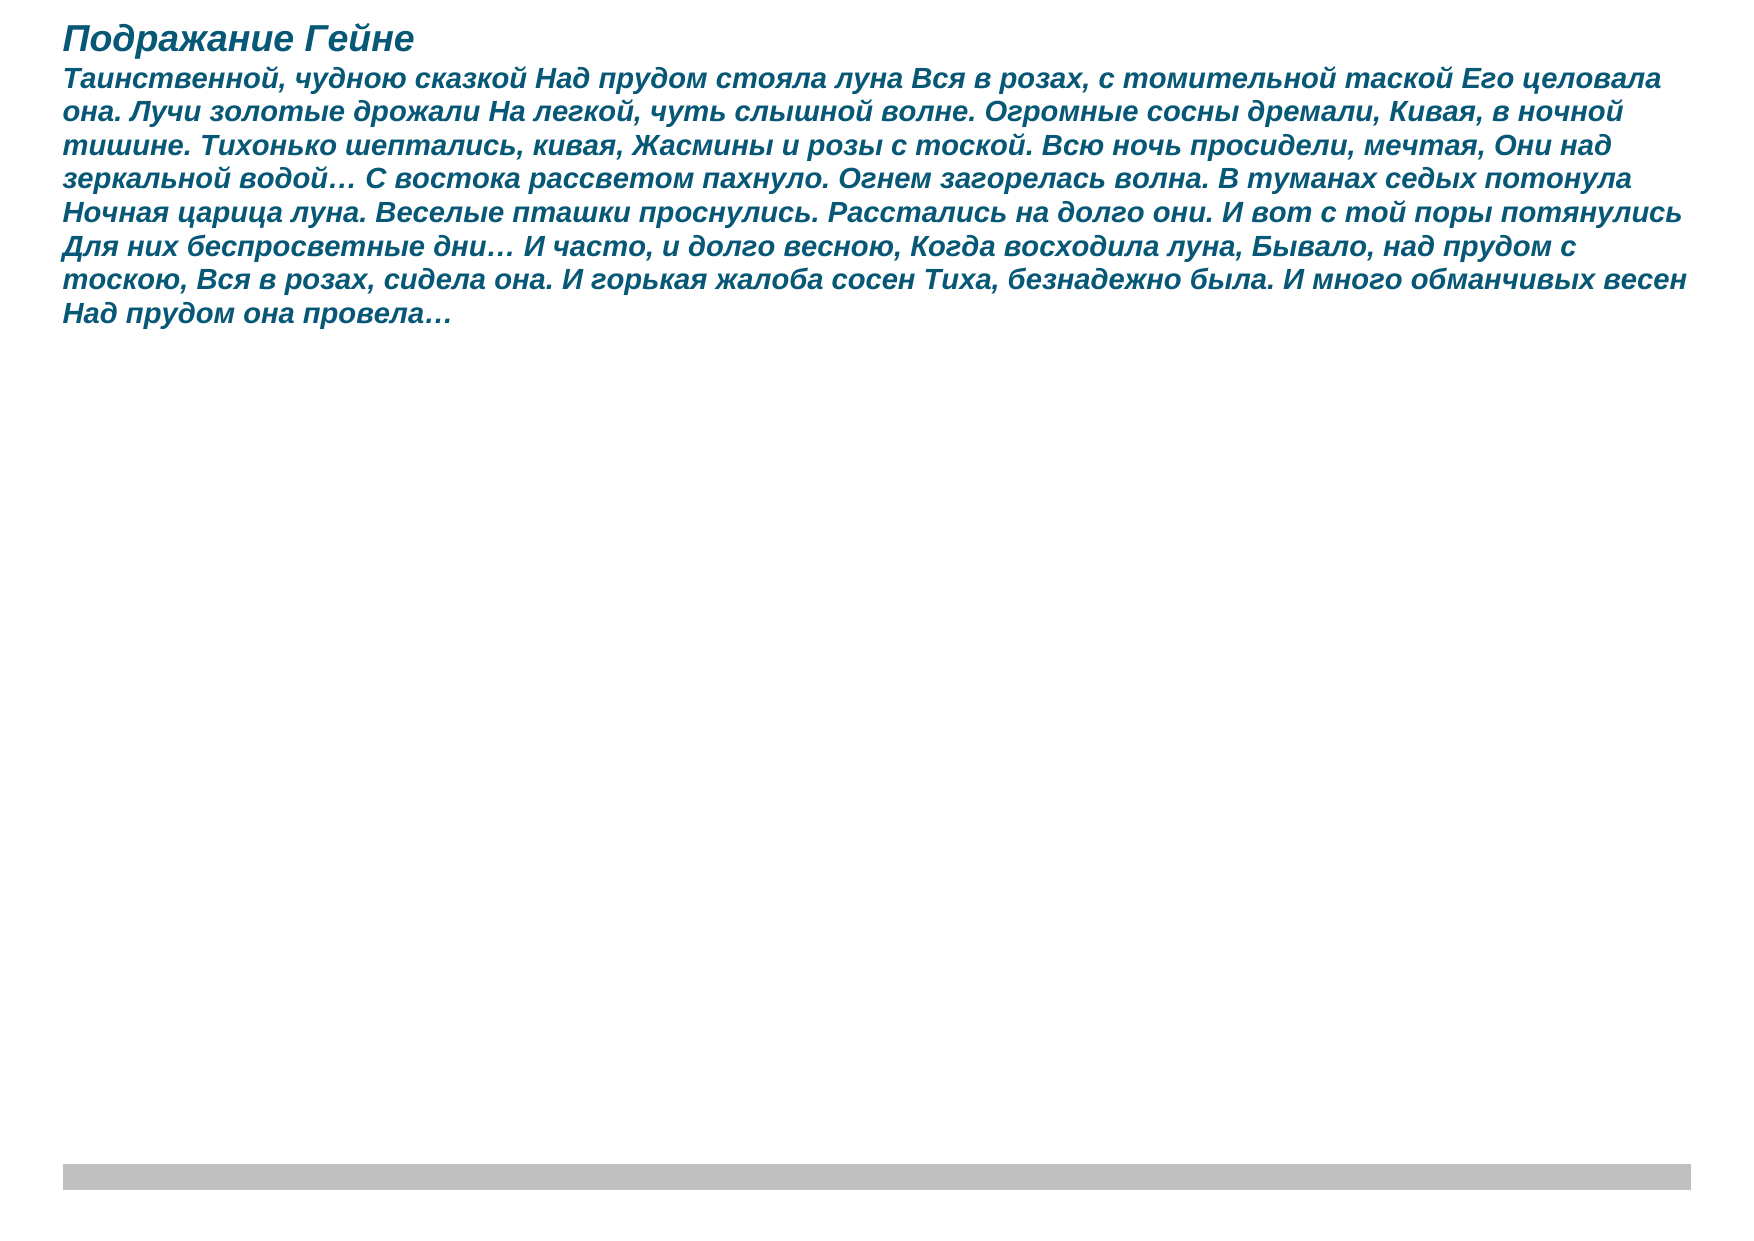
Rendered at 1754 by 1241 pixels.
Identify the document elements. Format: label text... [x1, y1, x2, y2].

text Таинственной, чудною сказкой [62, 61, 1691, 329]
subtitle Подражание Гейне [62, 17, 1691, 60]
